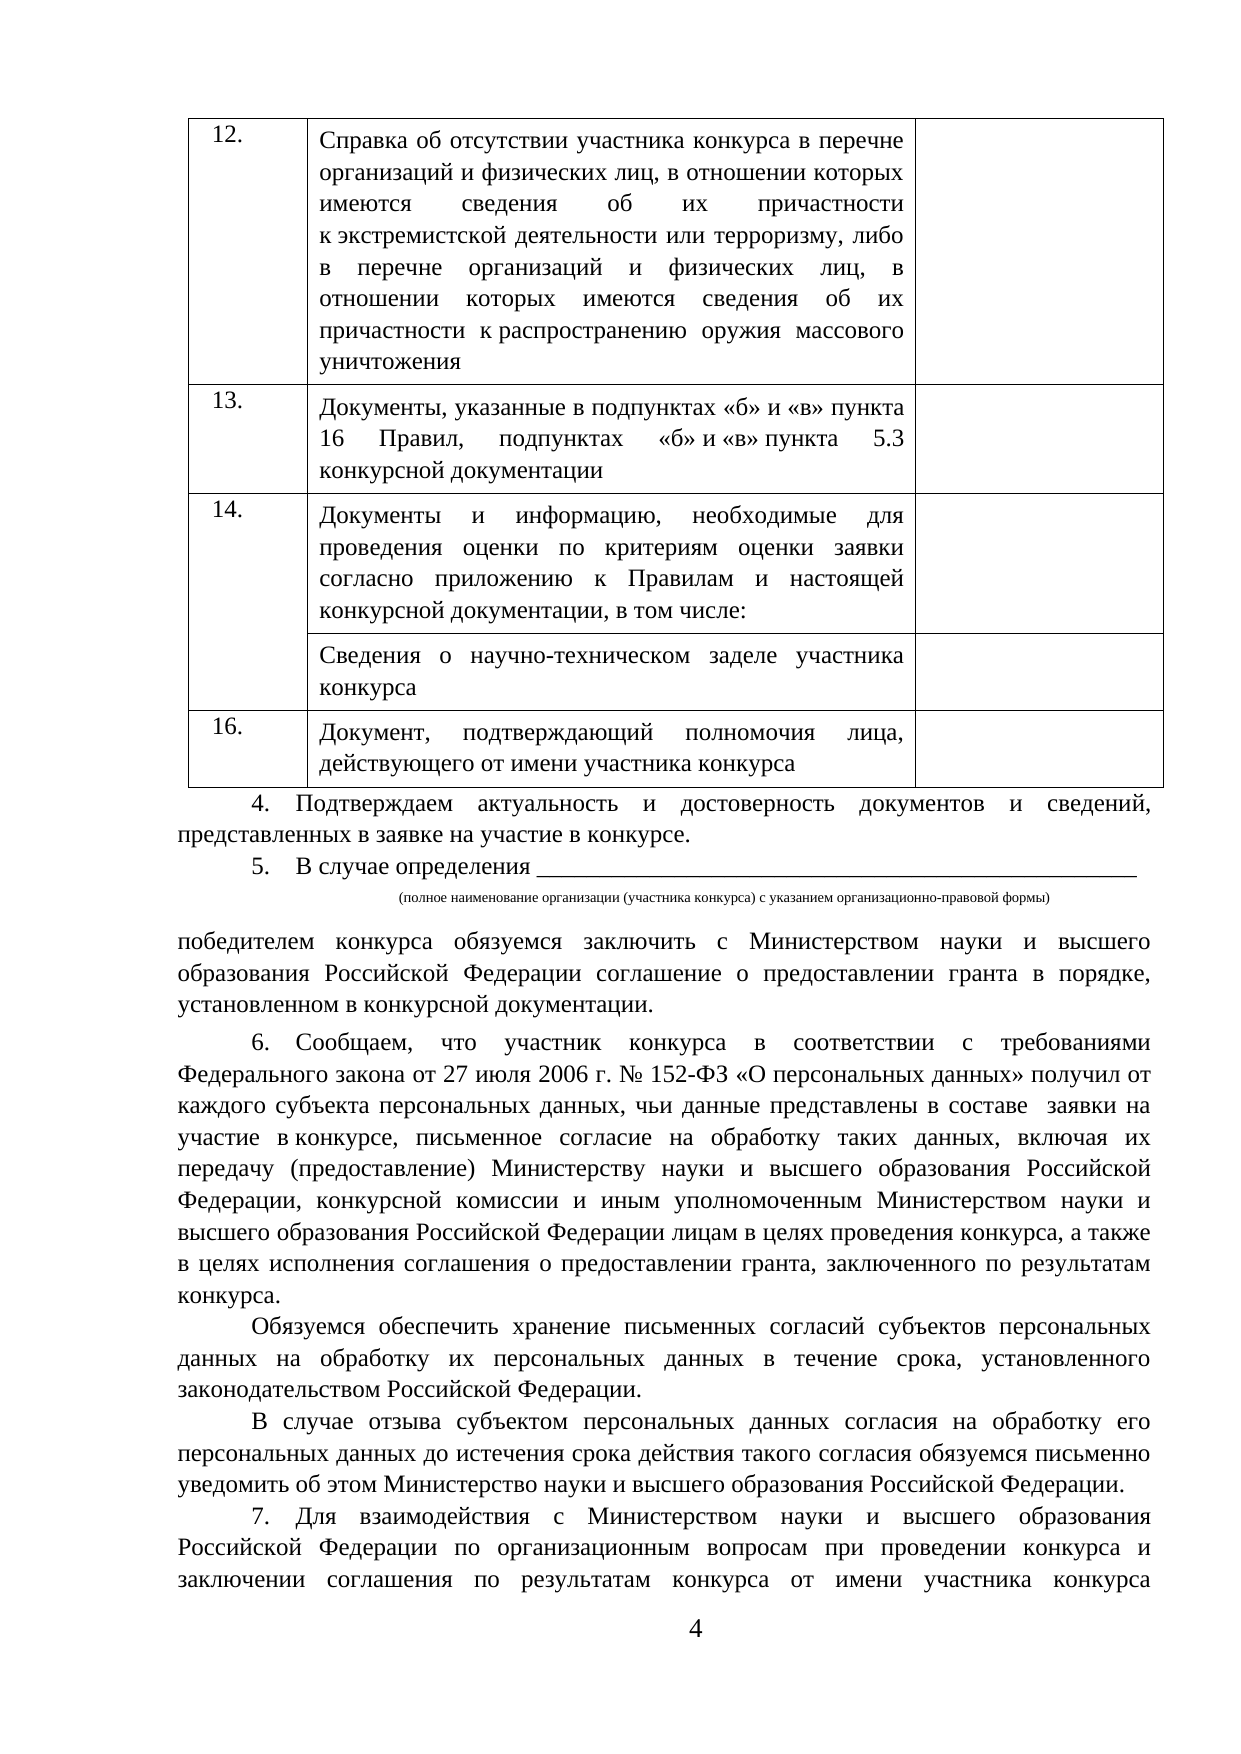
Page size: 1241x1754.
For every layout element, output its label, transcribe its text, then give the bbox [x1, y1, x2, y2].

text (полное наименование организации (участника конкурса) с указанием организационно-правовой формы) [398, 888, 1152, 917]
table_cell [189, 711, 307, 787]
table_cell [916, 634, 1163, 710]
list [177, 1501, 1152, 1593]
table_cell Документы, указанные в подпунктах «б» и «в» пункта 16 Правил, подпунктах «б» и «в» пункта 5.3 конкурсной документации [308, 385, 915, 493]
list Подтверждаем актуальность и достоверность документов и сведений, представленных в заявке на участие в конкурсе. [177, 788, 1152, 848]
table_cell Документ, подтверждающий полномочия лица, действующего от имени участника конкурса [308, 711, 915, 787]
table_cell [916, 119, 1163, 384]
table_cell [916, 494, 1163, 633]
table_cell Справка об отсутствии участника конкурса в перечне организаций и физических лиц, в отношении которых имеются сведения об их причастности к экстремистской деятельности или терроризму, либо в перечне организаций и физических лиц, в отношении которых имеются сведения об их причастности к распространению оружия массового уничтожения [308, 119, 915, 384]
table_cell [916, 711, 1163, 787]
list В случае определения ________________________________________________ [177, 851, 1152, 879]
list Сообщаем, что участник конкурса в соответствии с требованиями Федерального закона от 27 июля 2006 г. № 152-ФЗ «О персональных данных» получил от каждого субъекта персональных данных, чьи данные представлены в составе заявки на участие в конкурсе, письменное согласие на обработку таких данных, включая их передачу (предоставление) Министерству науки и высшего образования Российской Федерации, конкурсной комиссии и иным уполномоченным Министерством науки и высшего образования Российской Федерации лицам в целях проведения конкурса, а также в целях исполнения соглашения о предоставлении гранта, заключенного по результатам конкурса. [177, 1027, 1152, 1308]
list Обязуемся обеспечить хранение письменных согласий субъектов персональных данных на обработку их персональных данных в течение срока, установленного законодательством Российской Федерации. [177, 1311, 1152, 1403]
table_cell [189, 385, 307, 493]
text победителем конкурса обязуемся заключить с Министерством науки и высшего образования Российской Федерации соглашение о предоставлении гранта в порядке, установленном в конкурсной документации. [177, 926, 1152, 1018]
table_cell [189, 119, 307, 384]
table_cell Документы и информацию, необходимые для проведения оценки по критериям оценки заявки согласно приложению к Правилам и настоящей конкурсной документации, в том числе: [308, 494, 915, 633]
table_cell [189, 494, 307, 710]
list В случае отзыва субъектом персональных данных согласия на обработку его персональных данных до истечения срока действия такого согласия обязуемся письменно уведомить об этом Министерство науки и высшего образования Российской Федерации. [177, 1406, 1152, 1498]
table_cell Сведения о научно-техническом заделе участника конкурса [308, 634, 915, 710]
table_cell [916, 385, 1163, 493]
